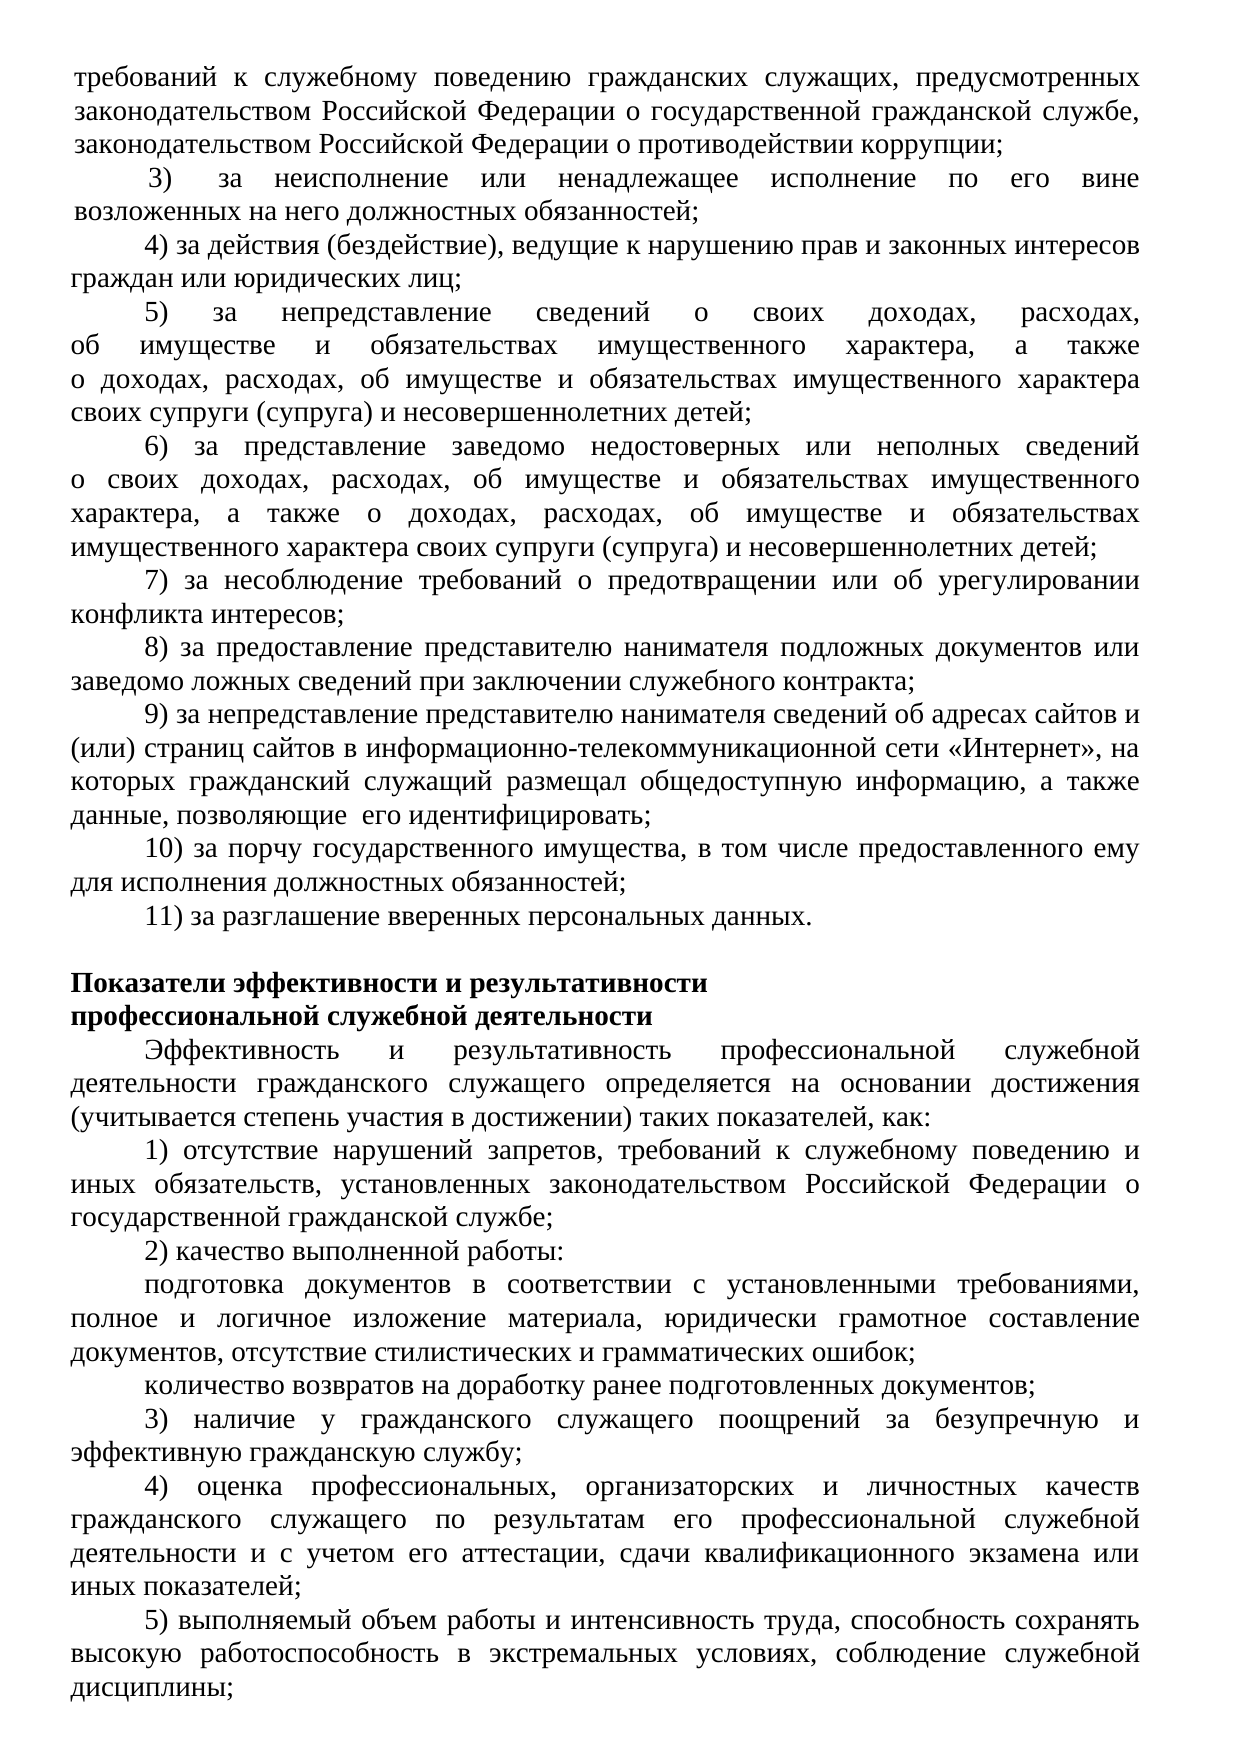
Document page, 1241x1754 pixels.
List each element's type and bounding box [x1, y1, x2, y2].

table_header [59, 59, 1152, 1703]
